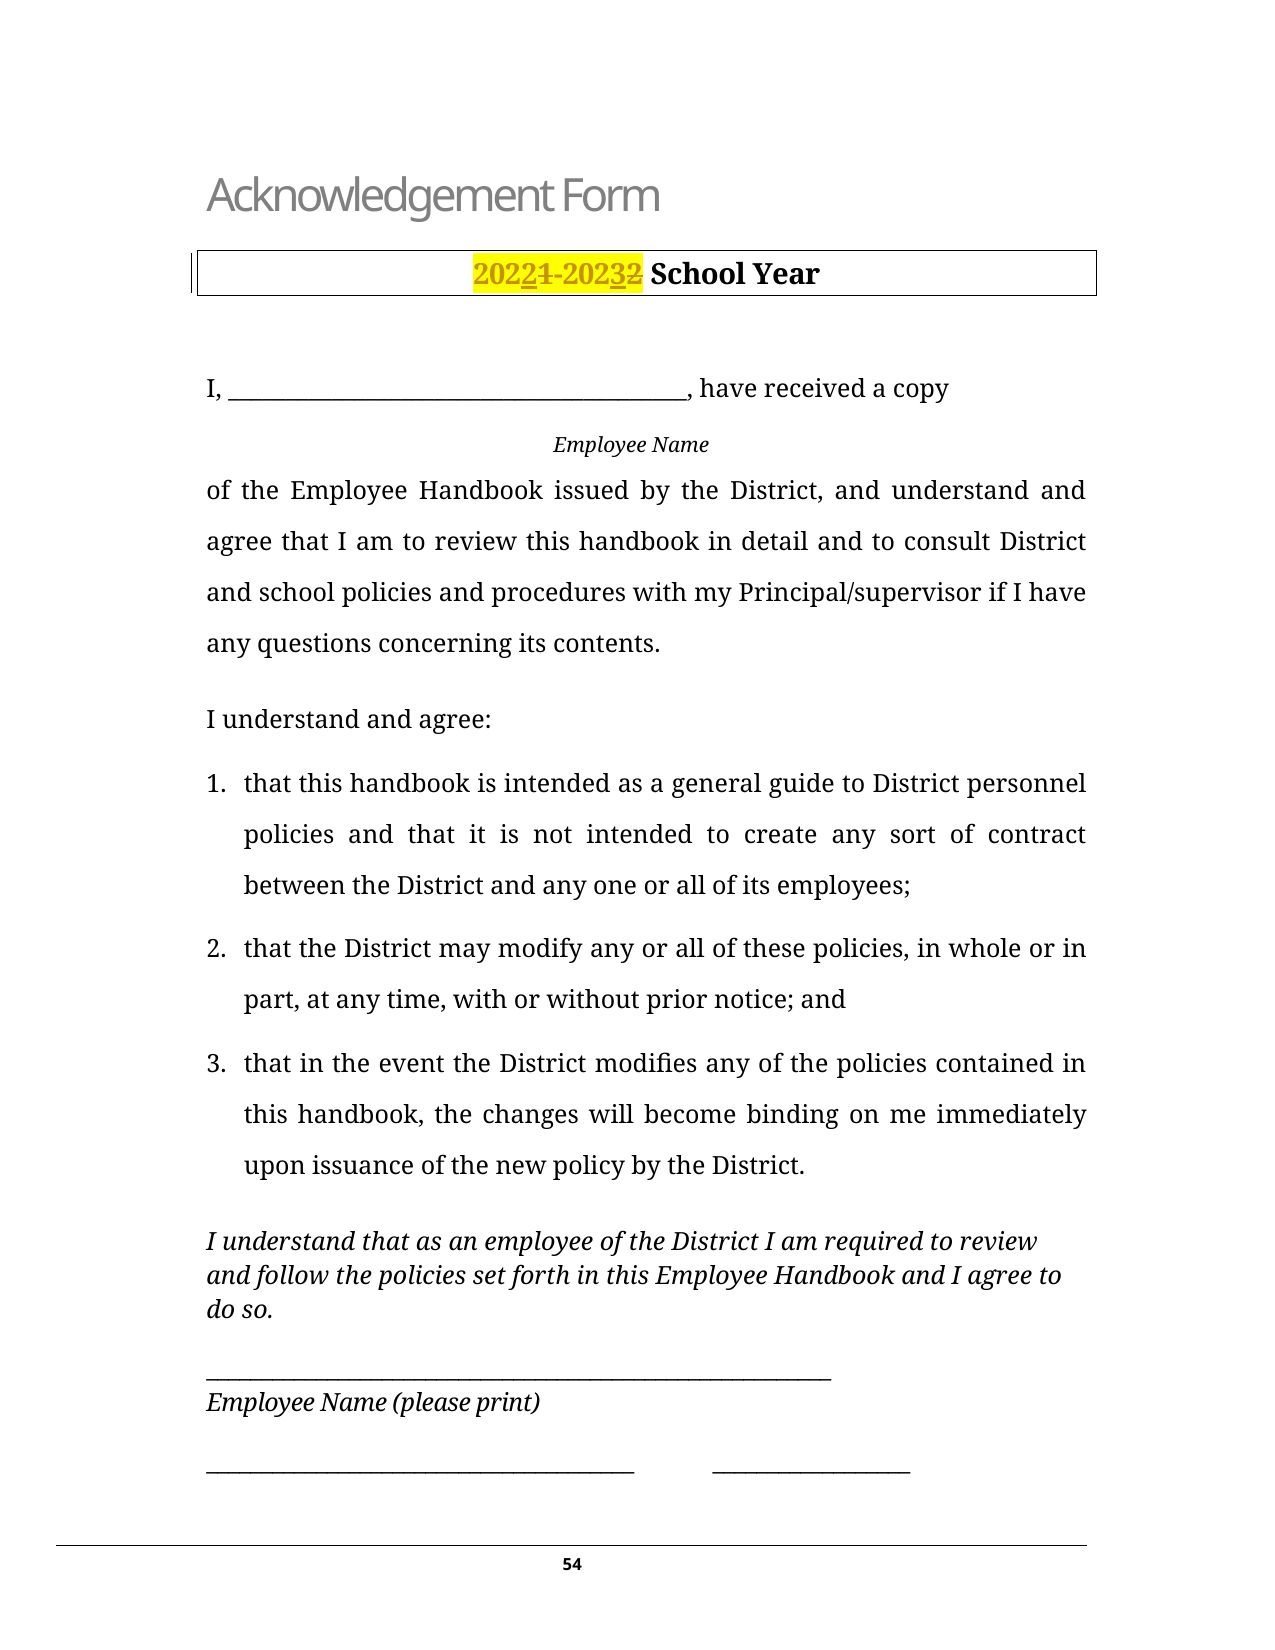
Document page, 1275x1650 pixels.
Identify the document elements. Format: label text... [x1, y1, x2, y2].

text I, ________________________________________, have received a copy [206, 371, 1087, 405]
text _________________________________________________________ [206, 1351, 1087, 1385]
title Acknowledgement Form [206, 162, 1096, 225]
text of the Employee Handbook issued by the District, and understand and agree that I am to review this handbook in detail and to consult District and school policies and procedures with my Principal/supervisor if I have any questions concerning its contents. [206, 472, 1087, 660]
list that this handbook is intended as a general guide to District personnel policies and that it is not intended to create any sort of contract between the District and any one or all of its employees; [206, 765, 1087, 901]
text _______________________________________ __________________ [206, 1444, 1087, 1478]
list that in the event the District modifies any of the policies contained in this handbook, the changes will become binding on me immediately upon issuance of the new policy by the District. [206, 1045, 1087, 1182]
text I understand that as an employee of the District I am required to review and follow the policies set forth in this Employee Handbook and I agree to do so. [206, 1223, 1087, 1326]
text 202-202 School Year [198, 251, 1096, 295]
list that the District may modify any or all of these policies, in whole or in part, at any time, with or without prior notice; and [206, 931, 1087, 1016]
text I understand and agree: [206, 702, 1087, 736]
text Employee Name [206, 430, 1087, 458]
text Employee Name (please print) [206, 1385, 1087, 1419]
